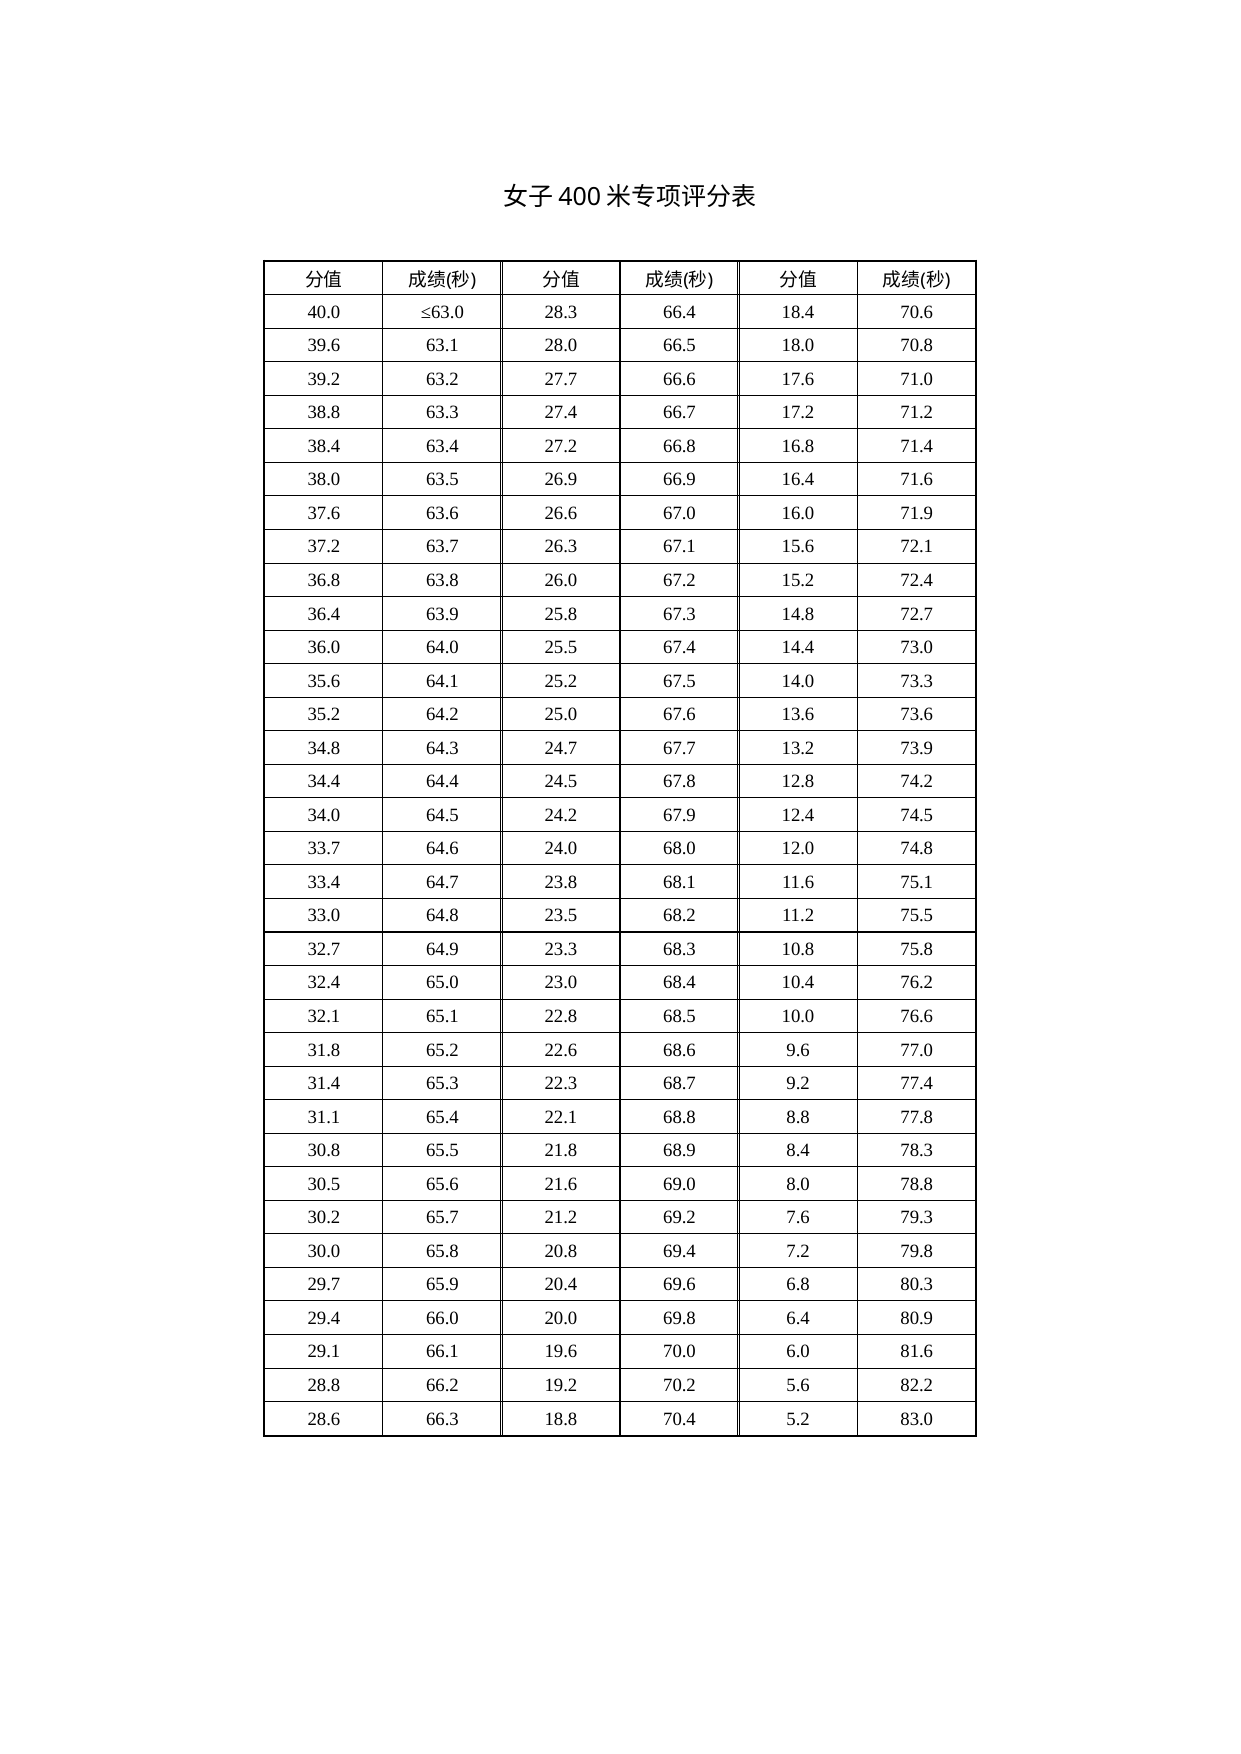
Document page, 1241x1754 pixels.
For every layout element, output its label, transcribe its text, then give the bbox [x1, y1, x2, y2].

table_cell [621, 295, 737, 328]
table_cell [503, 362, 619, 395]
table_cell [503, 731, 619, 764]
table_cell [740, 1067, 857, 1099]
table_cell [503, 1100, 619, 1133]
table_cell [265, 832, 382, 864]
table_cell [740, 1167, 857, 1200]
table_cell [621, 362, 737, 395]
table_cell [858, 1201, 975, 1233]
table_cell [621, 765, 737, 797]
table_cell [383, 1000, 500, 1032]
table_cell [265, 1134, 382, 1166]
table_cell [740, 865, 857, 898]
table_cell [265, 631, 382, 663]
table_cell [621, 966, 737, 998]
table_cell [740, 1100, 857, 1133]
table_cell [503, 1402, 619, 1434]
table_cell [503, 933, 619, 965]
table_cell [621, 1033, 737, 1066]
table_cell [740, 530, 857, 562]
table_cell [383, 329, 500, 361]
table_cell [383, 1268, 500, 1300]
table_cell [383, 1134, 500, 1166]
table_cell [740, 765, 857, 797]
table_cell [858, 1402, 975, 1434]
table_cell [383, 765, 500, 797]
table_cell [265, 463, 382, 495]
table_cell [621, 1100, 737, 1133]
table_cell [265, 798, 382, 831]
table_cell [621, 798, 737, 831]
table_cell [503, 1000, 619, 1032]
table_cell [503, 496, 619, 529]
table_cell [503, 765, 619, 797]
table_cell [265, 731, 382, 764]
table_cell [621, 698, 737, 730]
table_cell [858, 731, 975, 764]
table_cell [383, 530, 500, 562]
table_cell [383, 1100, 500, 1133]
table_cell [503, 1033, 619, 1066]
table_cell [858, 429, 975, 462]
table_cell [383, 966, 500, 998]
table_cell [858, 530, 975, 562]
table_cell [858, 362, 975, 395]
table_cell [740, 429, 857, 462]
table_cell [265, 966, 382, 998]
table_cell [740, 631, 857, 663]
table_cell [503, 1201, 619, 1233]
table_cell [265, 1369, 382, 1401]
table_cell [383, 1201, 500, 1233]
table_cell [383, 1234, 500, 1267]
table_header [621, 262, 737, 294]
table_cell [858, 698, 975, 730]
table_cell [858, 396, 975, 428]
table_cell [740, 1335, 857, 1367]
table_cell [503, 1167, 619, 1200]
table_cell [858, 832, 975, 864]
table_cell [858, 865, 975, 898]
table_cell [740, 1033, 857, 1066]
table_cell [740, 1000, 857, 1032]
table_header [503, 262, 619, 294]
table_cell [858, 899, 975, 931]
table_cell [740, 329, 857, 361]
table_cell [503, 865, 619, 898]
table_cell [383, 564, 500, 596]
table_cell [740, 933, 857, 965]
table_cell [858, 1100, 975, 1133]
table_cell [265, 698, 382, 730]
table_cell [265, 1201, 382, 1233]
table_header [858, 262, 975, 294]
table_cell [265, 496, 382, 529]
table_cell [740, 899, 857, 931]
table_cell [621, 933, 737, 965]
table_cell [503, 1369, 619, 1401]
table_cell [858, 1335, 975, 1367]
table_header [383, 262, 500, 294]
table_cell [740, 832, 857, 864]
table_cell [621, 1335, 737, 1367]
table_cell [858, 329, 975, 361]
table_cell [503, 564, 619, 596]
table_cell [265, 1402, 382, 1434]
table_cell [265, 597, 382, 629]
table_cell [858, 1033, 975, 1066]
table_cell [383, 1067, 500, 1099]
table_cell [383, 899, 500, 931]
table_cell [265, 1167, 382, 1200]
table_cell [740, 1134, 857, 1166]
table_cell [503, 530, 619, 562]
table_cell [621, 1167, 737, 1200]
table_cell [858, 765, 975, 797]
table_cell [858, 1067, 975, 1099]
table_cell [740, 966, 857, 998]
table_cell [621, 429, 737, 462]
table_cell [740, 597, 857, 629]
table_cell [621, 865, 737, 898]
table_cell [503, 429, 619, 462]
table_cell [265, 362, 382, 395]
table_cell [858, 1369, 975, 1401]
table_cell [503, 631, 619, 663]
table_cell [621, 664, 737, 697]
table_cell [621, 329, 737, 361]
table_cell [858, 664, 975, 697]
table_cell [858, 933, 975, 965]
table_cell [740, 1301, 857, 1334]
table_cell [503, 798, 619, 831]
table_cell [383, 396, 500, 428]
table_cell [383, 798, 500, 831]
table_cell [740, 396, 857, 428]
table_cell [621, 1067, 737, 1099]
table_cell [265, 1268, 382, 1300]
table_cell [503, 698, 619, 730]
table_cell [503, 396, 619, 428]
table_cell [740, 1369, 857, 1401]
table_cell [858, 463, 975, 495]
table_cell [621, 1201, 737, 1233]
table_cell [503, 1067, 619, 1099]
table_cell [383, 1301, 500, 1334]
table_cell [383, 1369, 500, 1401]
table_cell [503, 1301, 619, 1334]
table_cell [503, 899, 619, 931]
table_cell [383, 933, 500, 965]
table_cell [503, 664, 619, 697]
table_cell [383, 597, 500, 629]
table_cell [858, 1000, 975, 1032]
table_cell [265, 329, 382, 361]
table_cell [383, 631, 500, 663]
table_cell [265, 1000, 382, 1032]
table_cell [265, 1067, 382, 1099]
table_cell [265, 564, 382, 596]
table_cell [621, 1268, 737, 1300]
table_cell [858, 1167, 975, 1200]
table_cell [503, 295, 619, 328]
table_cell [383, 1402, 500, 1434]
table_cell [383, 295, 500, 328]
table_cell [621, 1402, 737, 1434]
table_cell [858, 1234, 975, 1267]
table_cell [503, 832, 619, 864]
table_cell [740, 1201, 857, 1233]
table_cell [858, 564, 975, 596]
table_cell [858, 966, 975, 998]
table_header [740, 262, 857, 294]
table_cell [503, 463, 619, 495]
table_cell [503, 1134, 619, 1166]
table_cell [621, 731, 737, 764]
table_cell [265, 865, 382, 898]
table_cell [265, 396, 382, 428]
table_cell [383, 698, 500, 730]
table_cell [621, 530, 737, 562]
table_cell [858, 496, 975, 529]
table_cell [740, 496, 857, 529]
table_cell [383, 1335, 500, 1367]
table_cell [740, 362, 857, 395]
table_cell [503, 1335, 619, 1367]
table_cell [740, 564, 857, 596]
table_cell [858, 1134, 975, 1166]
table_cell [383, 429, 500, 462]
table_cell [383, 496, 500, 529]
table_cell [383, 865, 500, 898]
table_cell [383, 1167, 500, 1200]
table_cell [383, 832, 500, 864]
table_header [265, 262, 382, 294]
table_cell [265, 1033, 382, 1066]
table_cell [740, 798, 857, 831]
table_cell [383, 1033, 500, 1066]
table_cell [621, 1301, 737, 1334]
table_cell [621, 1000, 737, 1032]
text 女子400米专项评分表 [187, 162, 1053, 227]
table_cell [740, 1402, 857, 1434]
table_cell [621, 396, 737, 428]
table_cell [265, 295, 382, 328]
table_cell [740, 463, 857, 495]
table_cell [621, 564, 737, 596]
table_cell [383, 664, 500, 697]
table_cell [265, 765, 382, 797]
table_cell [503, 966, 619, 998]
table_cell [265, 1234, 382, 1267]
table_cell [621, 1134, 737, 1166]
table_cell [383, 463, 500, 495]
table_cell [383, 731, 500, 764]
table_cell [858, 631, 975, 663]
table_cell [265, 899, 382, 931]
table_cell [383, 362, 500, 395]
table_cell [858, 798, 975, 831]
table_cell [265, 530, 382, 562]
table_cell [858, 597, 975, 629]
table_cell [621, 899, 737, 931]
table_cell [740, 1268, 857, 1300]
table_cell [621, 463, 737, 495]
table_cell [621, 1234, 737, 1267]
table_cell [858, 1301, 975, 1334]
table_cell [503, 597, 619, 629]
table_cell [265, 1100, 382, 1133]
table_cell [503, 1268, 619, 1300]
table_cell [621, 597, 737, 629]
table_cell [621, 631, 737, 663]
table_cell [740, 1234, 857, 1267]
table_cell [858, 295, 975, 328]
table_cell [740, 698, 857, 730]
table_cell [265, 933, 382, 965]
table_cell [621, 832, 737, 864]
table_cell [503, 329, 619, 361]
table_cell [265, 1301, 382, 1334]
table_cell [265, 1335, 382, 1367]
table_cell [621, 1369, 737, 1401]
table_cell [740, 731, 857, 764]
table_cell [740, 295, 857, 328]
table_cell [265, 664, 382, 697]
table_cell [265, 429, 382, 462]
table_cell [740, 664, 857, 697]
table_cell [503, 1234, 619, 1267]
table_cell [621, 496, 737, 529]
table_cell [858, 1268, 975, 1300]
